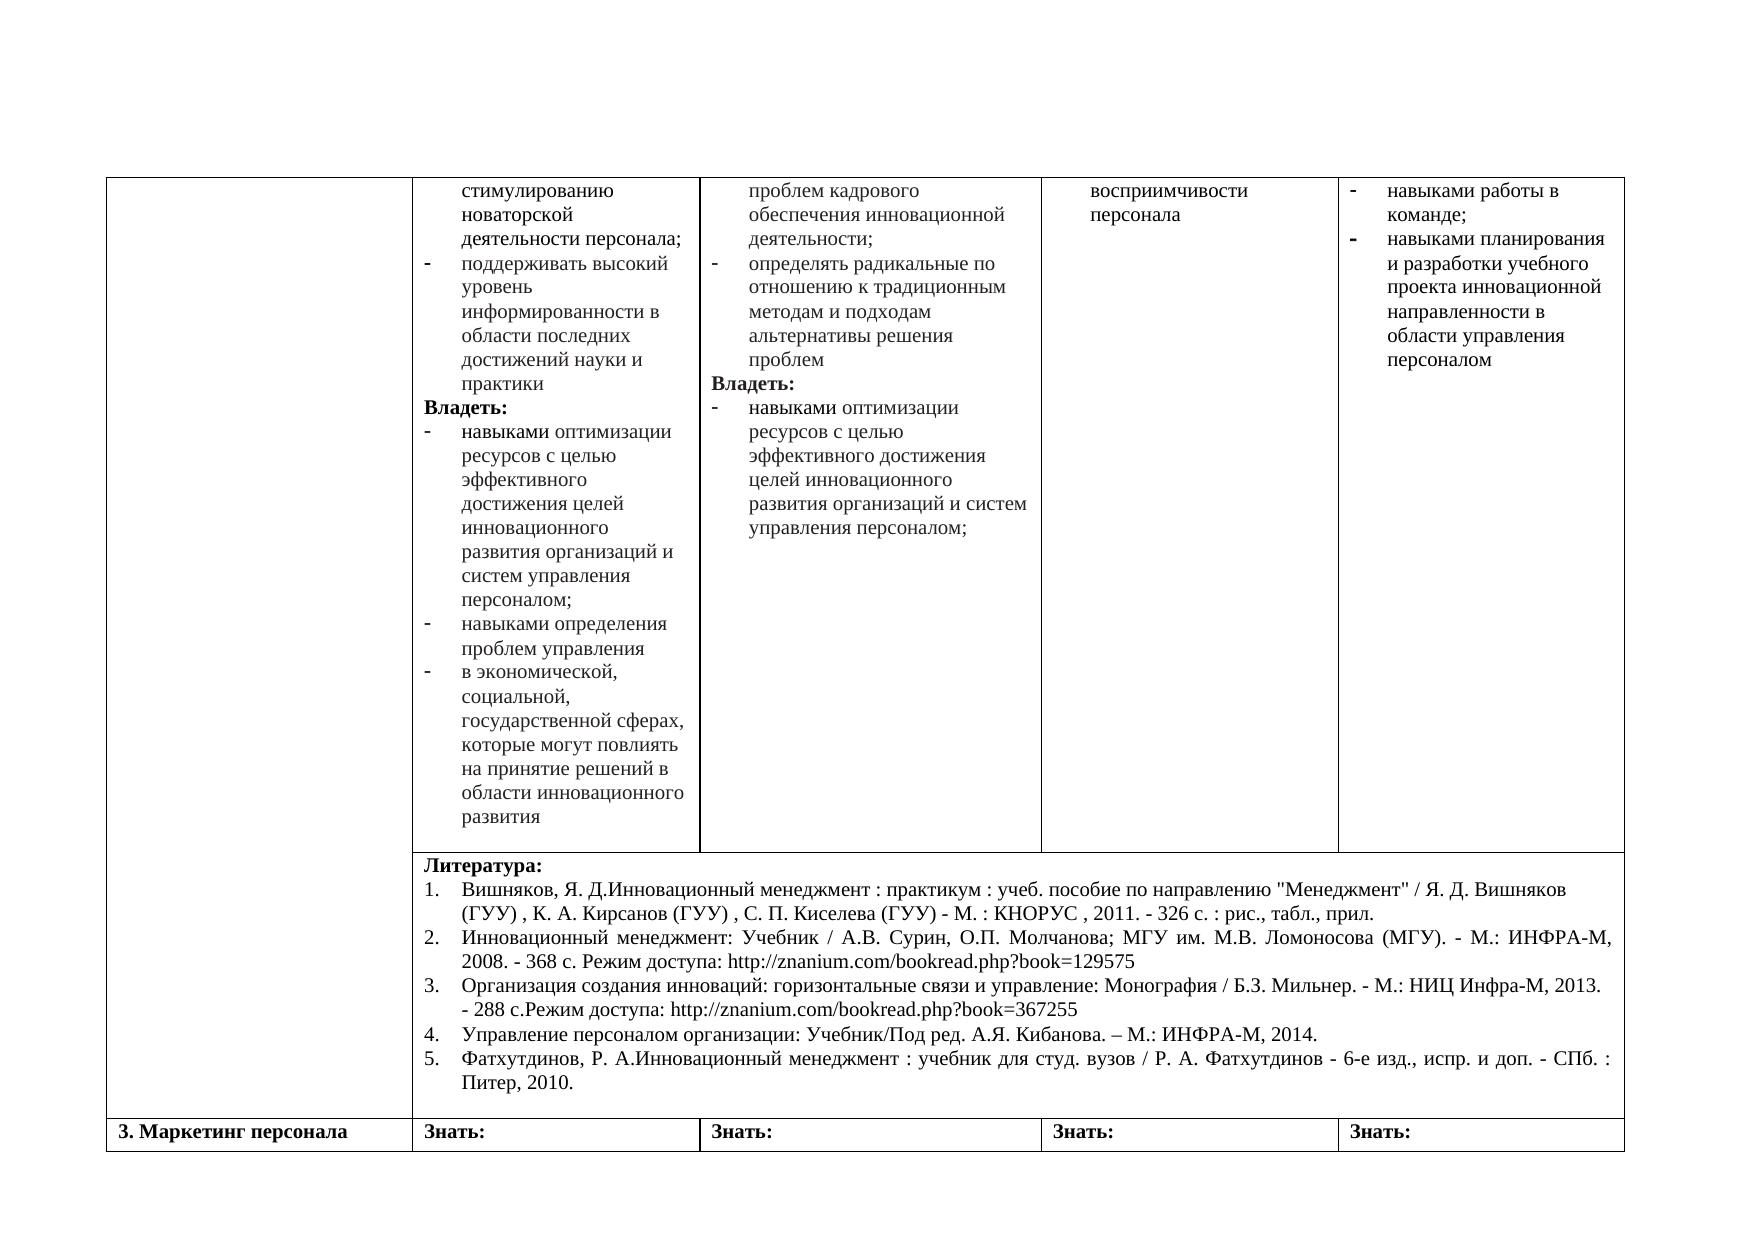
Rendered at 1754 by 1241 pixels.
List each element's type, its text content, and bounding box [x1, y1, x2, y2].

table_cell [1339, 178, 1624, 852]
table_cell Литература: Вишняков, Я. Д.Инновационный менеджмент : практикум : учеб. пособие по направлению "Менеджмент" / Я. Д. Вишняков (ГУУ) , К. А. Кирсанов (ГУУ) , С. П. Киселева (ГУУ) - М. : КНОРУС , 2011. - 326 с. : рис., табл., прил. Инновационный менеджмент: Учебник / А.В. Сурин, О.П. Молчанова; МГУ им. М.В. Ломоносова (МГУ). - М.: ИНФРА-М, 2008. - 368 с. Режим доступа: http://znanium.com/bookread.php?book=129575 Организация создания инноваций: горизонтальные связи и управление: Монография / Б.З. Мильнер. - М.: НИЦ Инфра-М, 2013. - 288 с.Режим доступа: http://znanium.com/bookread.php?book=367255 Управление персоналом организации: Учебник/Под ред. А.Я. Кибанова. – М.: ИНФРА-М, 2014. Фатхутдинов, Р. А.Инновационный менеджмент : учебник для студ. вузов / Р. А. Фатхутдинов - 6-е изд., испр. и доп. - СПб. : Питер, 2010. [413, 853, 1624, 1118]
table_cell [413, 1119, 699, 1151]
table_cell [1042, 1119, 1338, 1151]
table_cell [107, 1119, 412, 1151]
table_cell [413, 178, 699, 852]
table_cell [107, 178, 412, 1118]
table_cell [701, 1119, 1041, 1151]
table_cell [701, 178, 1041, 852]
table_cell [1339, 1119, 1624, 1151]
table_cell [1042, 178, 1338, 852]
